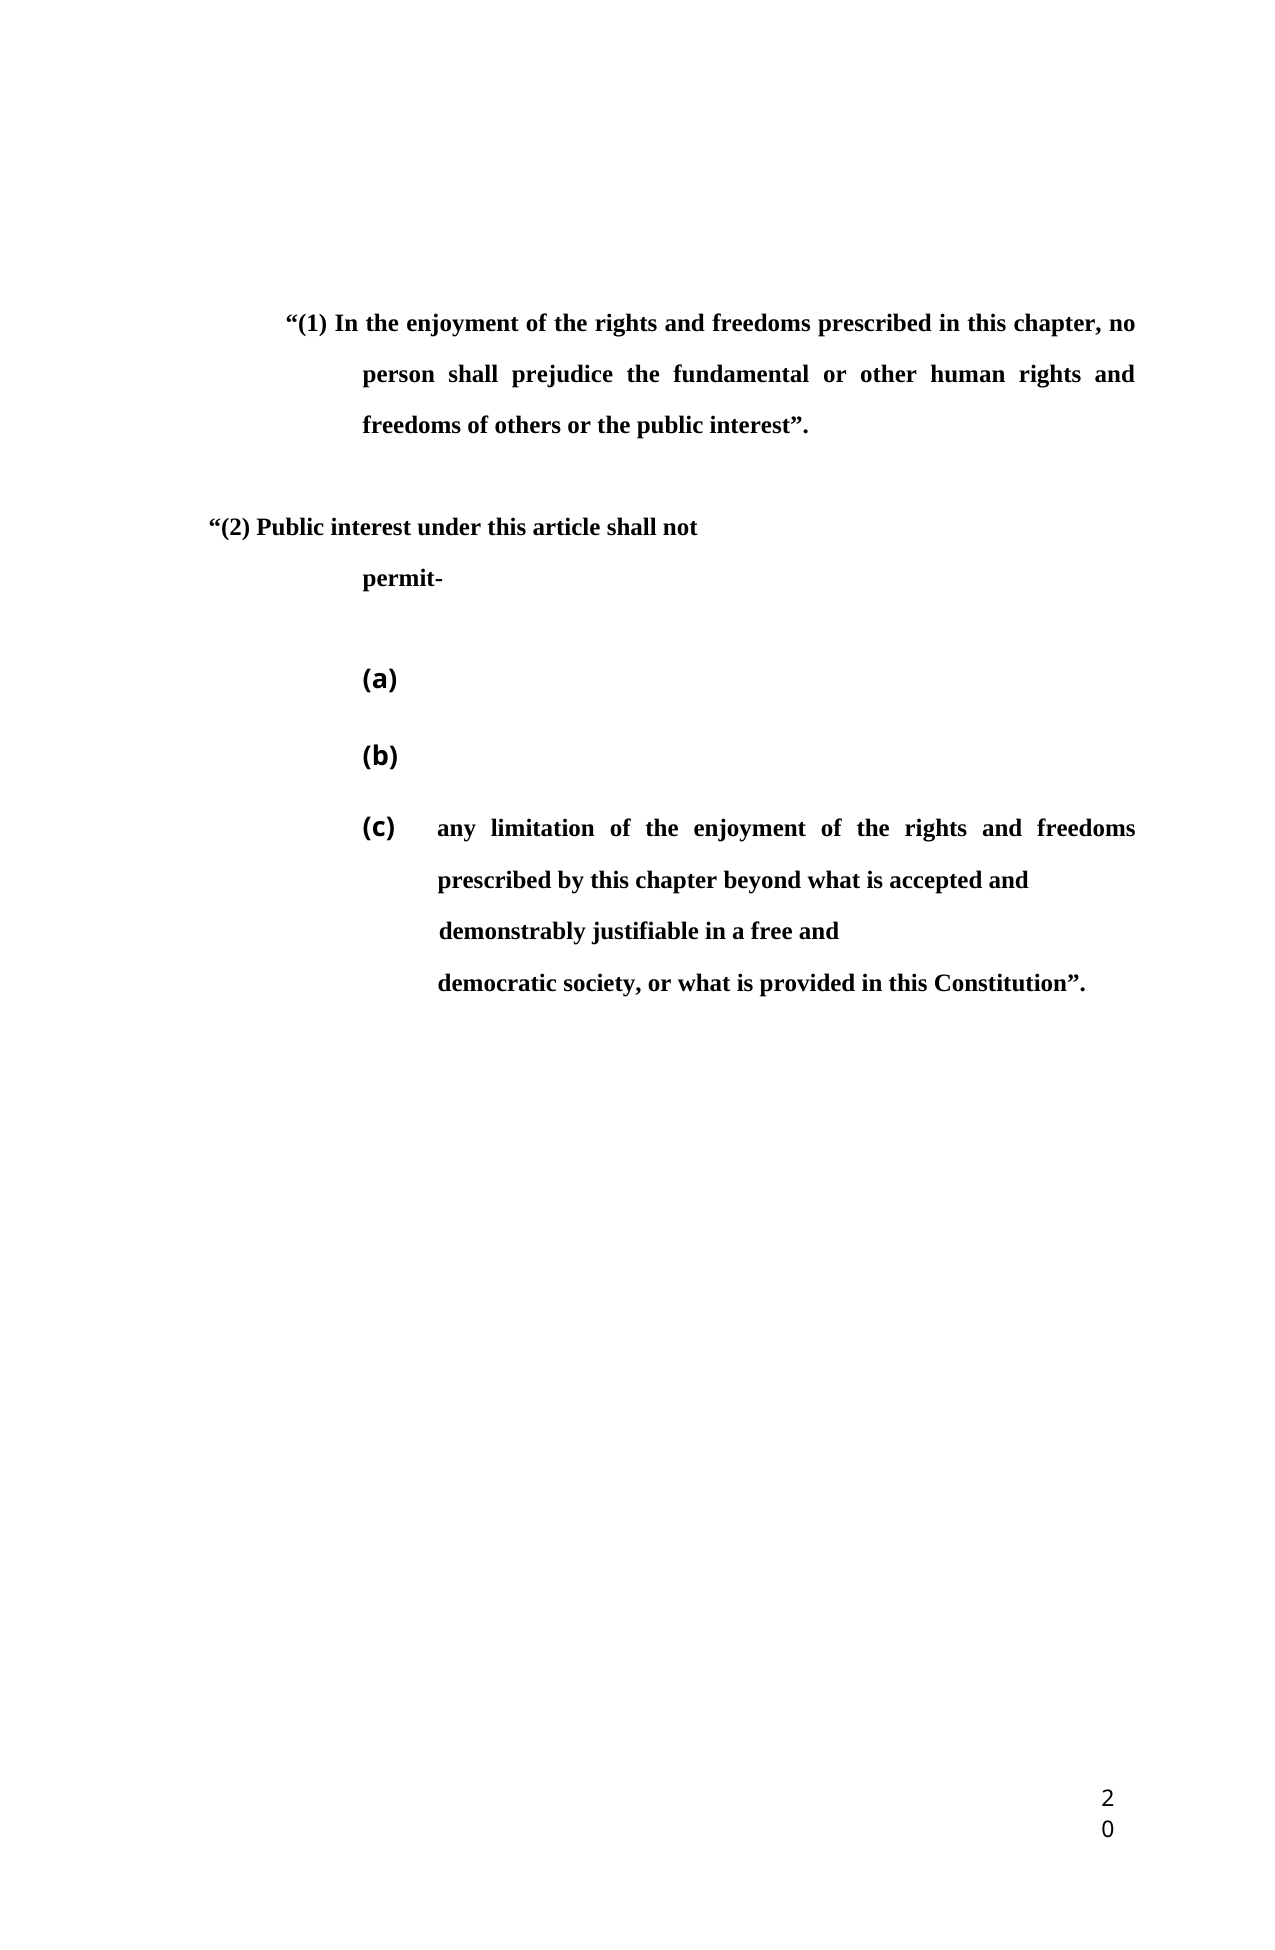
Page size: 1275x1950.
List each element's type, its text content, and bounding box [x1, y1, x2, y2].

text “(2) Public interest under this article shall not [142, 494, 1142, 546]
list any limitation of the enjoyment of the rights and freedoms prescribed by this chapter beyond what is accepted and [362, 796, 1136, 899]
text democratic society, or what is provided in this Constitution”. [437, 950, 1136, 1002]
text permit- [362, 546, 1142, 597]
text “(1) In the enjoyment of the rights and freedoms prescribed in this chapter, no person shall prejudice the fundamental or other human rights and freedoms of others or the public interest”. [285, 290, 1136, 444]
text demonstrably justifiable in a free and [139, 899, 1142, 950]
